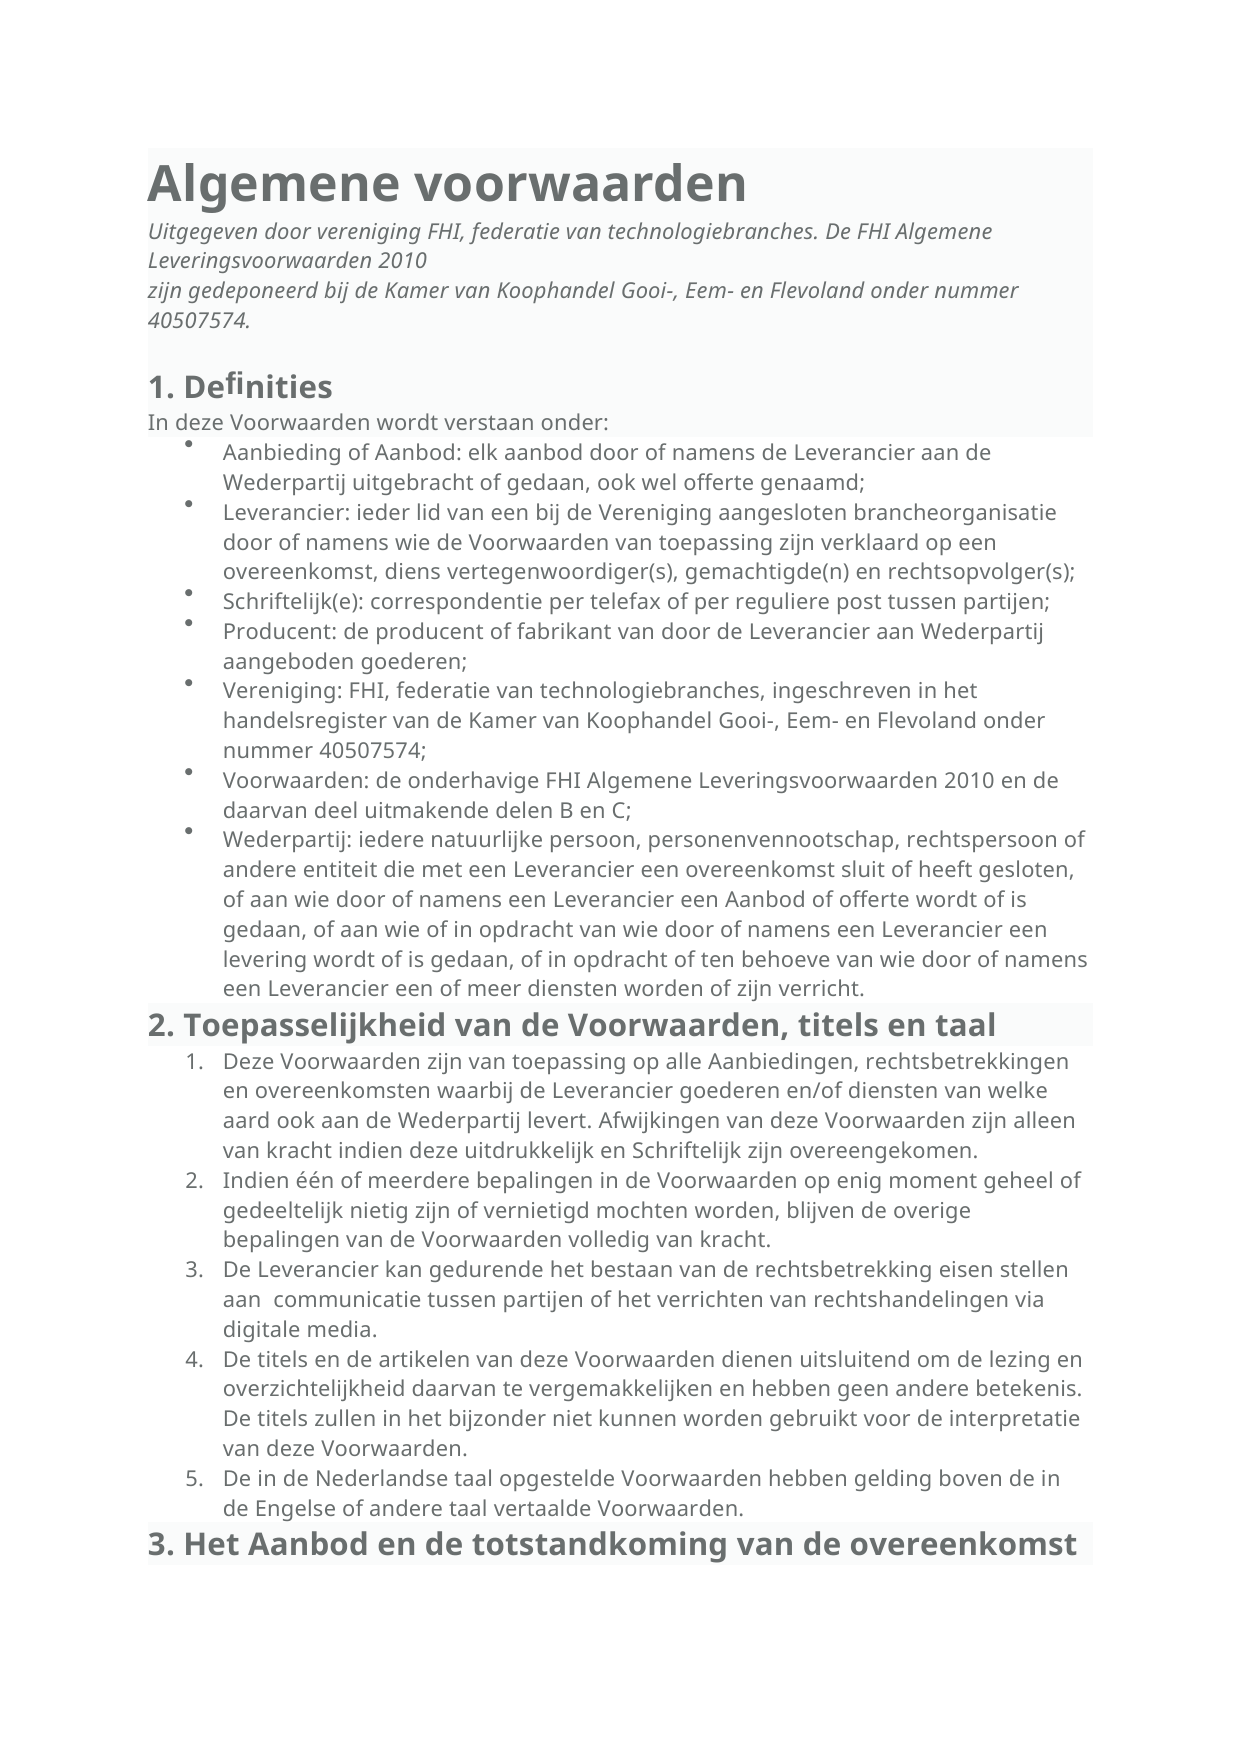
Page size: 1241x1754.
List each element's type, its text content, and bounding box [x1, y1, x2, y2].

text 1. Deﬁnities [148, 365, 1093, 407]
list De titels en de artikelen van deze Voorwaarden dienen uitsluitend om de lezing en overzichtelijkheid daarvan te vergemakkelijken en hebben geen andere betekenis. De titels zullen in het bijzonder niet kunnen worden gebruikt voor de interpretatie van deze Voorwaarden. [185, 1344, 1093, 1463]
list Producent: de producent of fabrikant van door de Leverancier aan Wederpartij aangeboden goederen; [185, 616, 1093, 675]
list Indien één of meerdere bepalingen in de Voorwaarden op enig moment geheel of gedeeltelijk nietig zijn of vernietigd mochten worden, blijven de overige bepalingen van de Voorwaarden volledig van kracht. [185, 1165, 1093, 1254]
text zijn gedeponeerd bij de Kamer van Koophandel Gooi-, Eem- en Flevoland onder nummer 40507574. [148, 275, 1093, 335]
text 2. Toepasselijkheid van de Voorwaarden, titels en taal [148, 1003, 1093, 1046]
text Uitgegeven door vereniging FHI, federatie van technologiebranches. De FHI Algemene Leveringsvoorwaarden 2010 [148, 216, 1093, 275]
list Deze Voorwaarden zijn van toepassing op alle Aanbiedingen, rechtsbetrekkingen en overeenkomsten waarbij de Leverancier goederen en/of diensten van welke aard ook aan de Wederpartij levert. Afwijkingen van deze Voorwaarden zijn alleen van kracht indien deze uitdrukkelijk en Schriftelijk zijn overeengekomen. [185, 1046, 1093, 1165]
list Voorwaarden: de onderhavige FHI Algemene Leveringsvoorwaarden 2010 en de daarvan deel uitmakende delen B en C; [185, 765, 1093, 824]
list De Leverancier kan gedurende het bestaan van de rechtsbetrekking eisen stellen aan communicatie tussen partijen of het verrichten van rechtshandelingen via digitale media. [185, 1254, 1093, 1344]
text Algemene voorwaarden [148, 148, 1093, 216]
text In deze Voorwaarden wordt verstaan onder: [148, 407, 1093, 437]
list Wederpartij: iedere natuurlijke persoon, personenvennootschap, rechtspersoon of andere entiteit die met een Leverancier een overeenkomst sluit of heeft gesloten, of aan wie door of namens een Leverancier een Aanbod of offerte wordt of is gedaan, of aan wie of in opdracht van wie door of namens een Leverancier een levering wordt of is gedaan, of in opdracht of ten behoeve van wie door of namens een Leverancier een of meer diensten worden of zijn verricht. [185, 824, 1093, 1003]
list Aanbieding of Aanbod: elk aanbod door of namens de Leverancier aan de Wederpartij uitgebracht of gedaan, ook wel offerte genaamd; [185, 437, 1093, 497]
list Leverancier: ieder lid van een bij de Vereniging aangesloten brancheorganisatie door of namens wie de Voorwaarden van toepassing zijn verklaard op een overeenkomst, diens vertegenwoordiger(s), gemachtigde(n) en rechtsopvolger(s); [185, 497, 1093, 586]
list Schriftelijk(e): correspondentie per telefax of per reguliere post tussen partijen; [185, 586, 1093, 616]
text 3. Het Aanbod en de totstandkoming van de overeenkomst [148, 1522, 1093, 1565]
list De in de Nederlandse taal opgestelde Voorwaarden hebben gelding boven de in de Engelse of andere taal vertaalde Voorwaarden. [185, 1463, 1093, 1522]
list Vereniging: FHI, federatie van technologiebranches, ingeschreven in het handelsregister van de Kamer van Koophandel Gooi-, Eem- en Flevoland onder nummer 40507574; [185, 675, 1093, 765]
